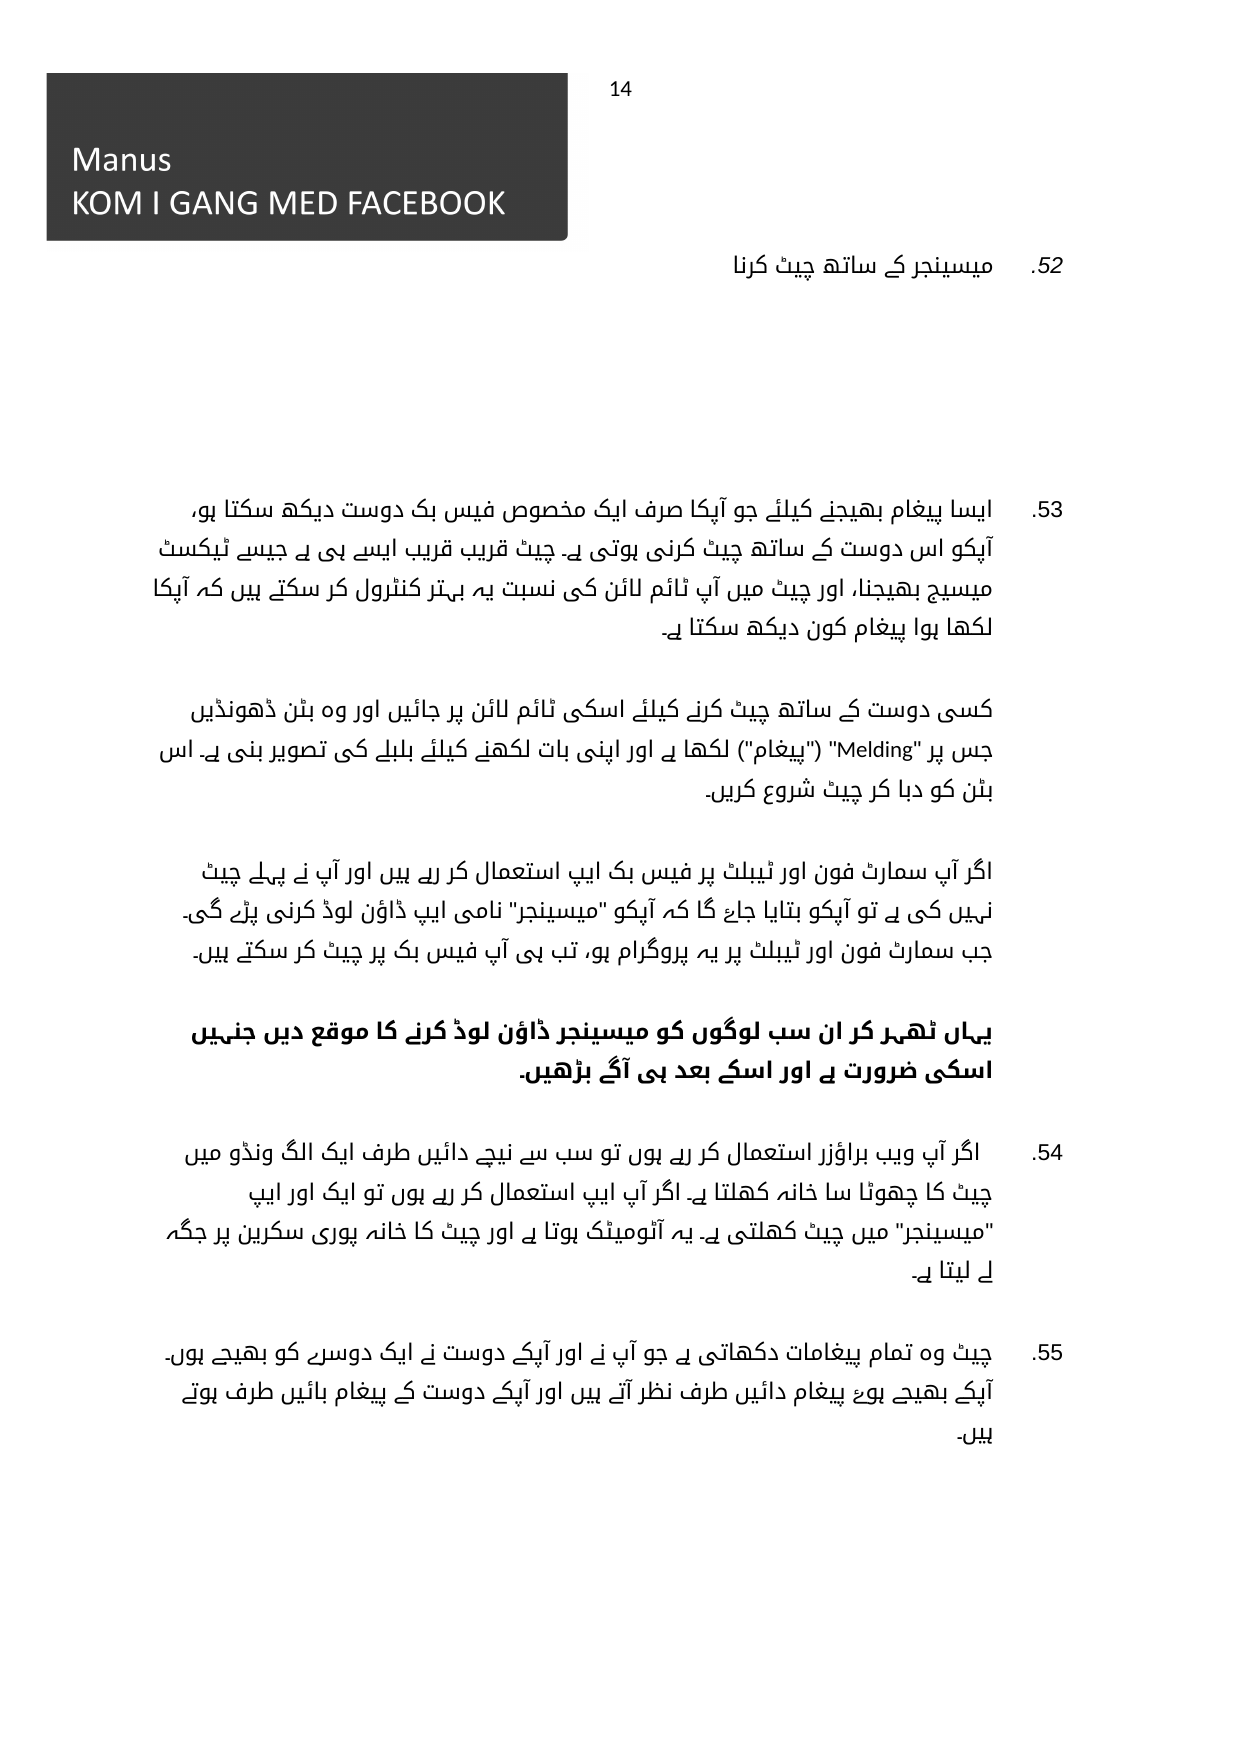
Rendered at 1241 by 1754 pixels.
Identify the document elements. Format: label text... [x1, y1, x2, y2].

list اگر آپ ویب براؤزر استعمال کر رہے ہوں تو سب سے نیچے دائیں طرف ایک الگ ونڈو میں چیٹ کا چھوٹا سا خانہ کھلتا ہے۔ اگر آپ ایپ استعمال کر رہے ہوں تو ایک اور ایپ "میسینجر" میں چیٹ کھلتی ہے۔ یہ آٹومیٹک ہوتا ہے اور چیٹ کا خانہ پوری سکرین پر جگہ لے لیتا ہے۔ [150, 1139, 1031, 1284]
picture [46, 73, 590, 252]
list میسینجر کے ساتھ چیٹ کرنا [150, 252, 1031, 320]
list یہاں ٹھہر کر ان سب لوگوں کو میسینجر ڈاؤن لوڈ کرنے کا موقع دیں جنہیں اسکی ضرورت ہے اور اسکے بعد ہی آگے بڑھیں۔ [150, 1018, 993, 1084]
list اگر آپ سمارٹ فون اور ٹیبلٹ پر فیس بک ایپ استعمال کر رہے ہیں اور آپ نے پہلے چیٹ نہیں کی ہے تو آپکو بتایا جاۓ گا کہ آپکو "میسینجر" نامی ایپ ڈاؤن لوڈ کرنی پڑے گی۔ جب سمارٹ فون اور ٹیبلٹ پر یہ پروگرام ہو، تب ہی آپ فیس بک پر چیٹ کر سکتے ہیں۔ [150, 858, 993, 963]
list چیٹ وہ تمام پیغامات دکھاتی ہے جو آپ نے اور آپکے دوست نے ایک دوسرے کو بھیجے ہوں۔ آپکے بھیجے ہوۓ پیغام دائیں طرف نظر آتے ہیں اور آپکے دوست کے پیغام بائیں طرف ہوتے ہیں۔ [150, 1339, 1031, 1444]
list ایسا پیغام بھیجنے کیلئے جو آپکا صرف ایک مخصوص فیس بک دوست دیکھ سکتا ہو، آپکو اس دوست کے ساتھ چیٹ کرنی ہوتی ہے۔ چیٹ قریب قریب ایسے ہی ہے جیسے ٹیکسٹ میسیج بھیجنا، اور چیٹ میں آپ ٹائم لائن کی نسبت یہ بہتر کنٹرول کر سکتے ہیں کہ آپکا لکھا ہوا پیغام کون دیکھ سکتا ہے۔ [150, 496, 1031, 640]
list کسی دوست کے ساتھ چیٹ کرنے کیلئے اسکی ٹائم لائن پر جائیں اور وہ بٹن ڈھونڈیں جس پر "Melding" ("پیغام") لکھا ہے اور اپنی بات لکھنے کیلئے بلبلے کی تصویر بنی ہے۔ اس بٹن کو دبا کر چیٹ شروع کریں۔ [150, 696, 993, 802]
